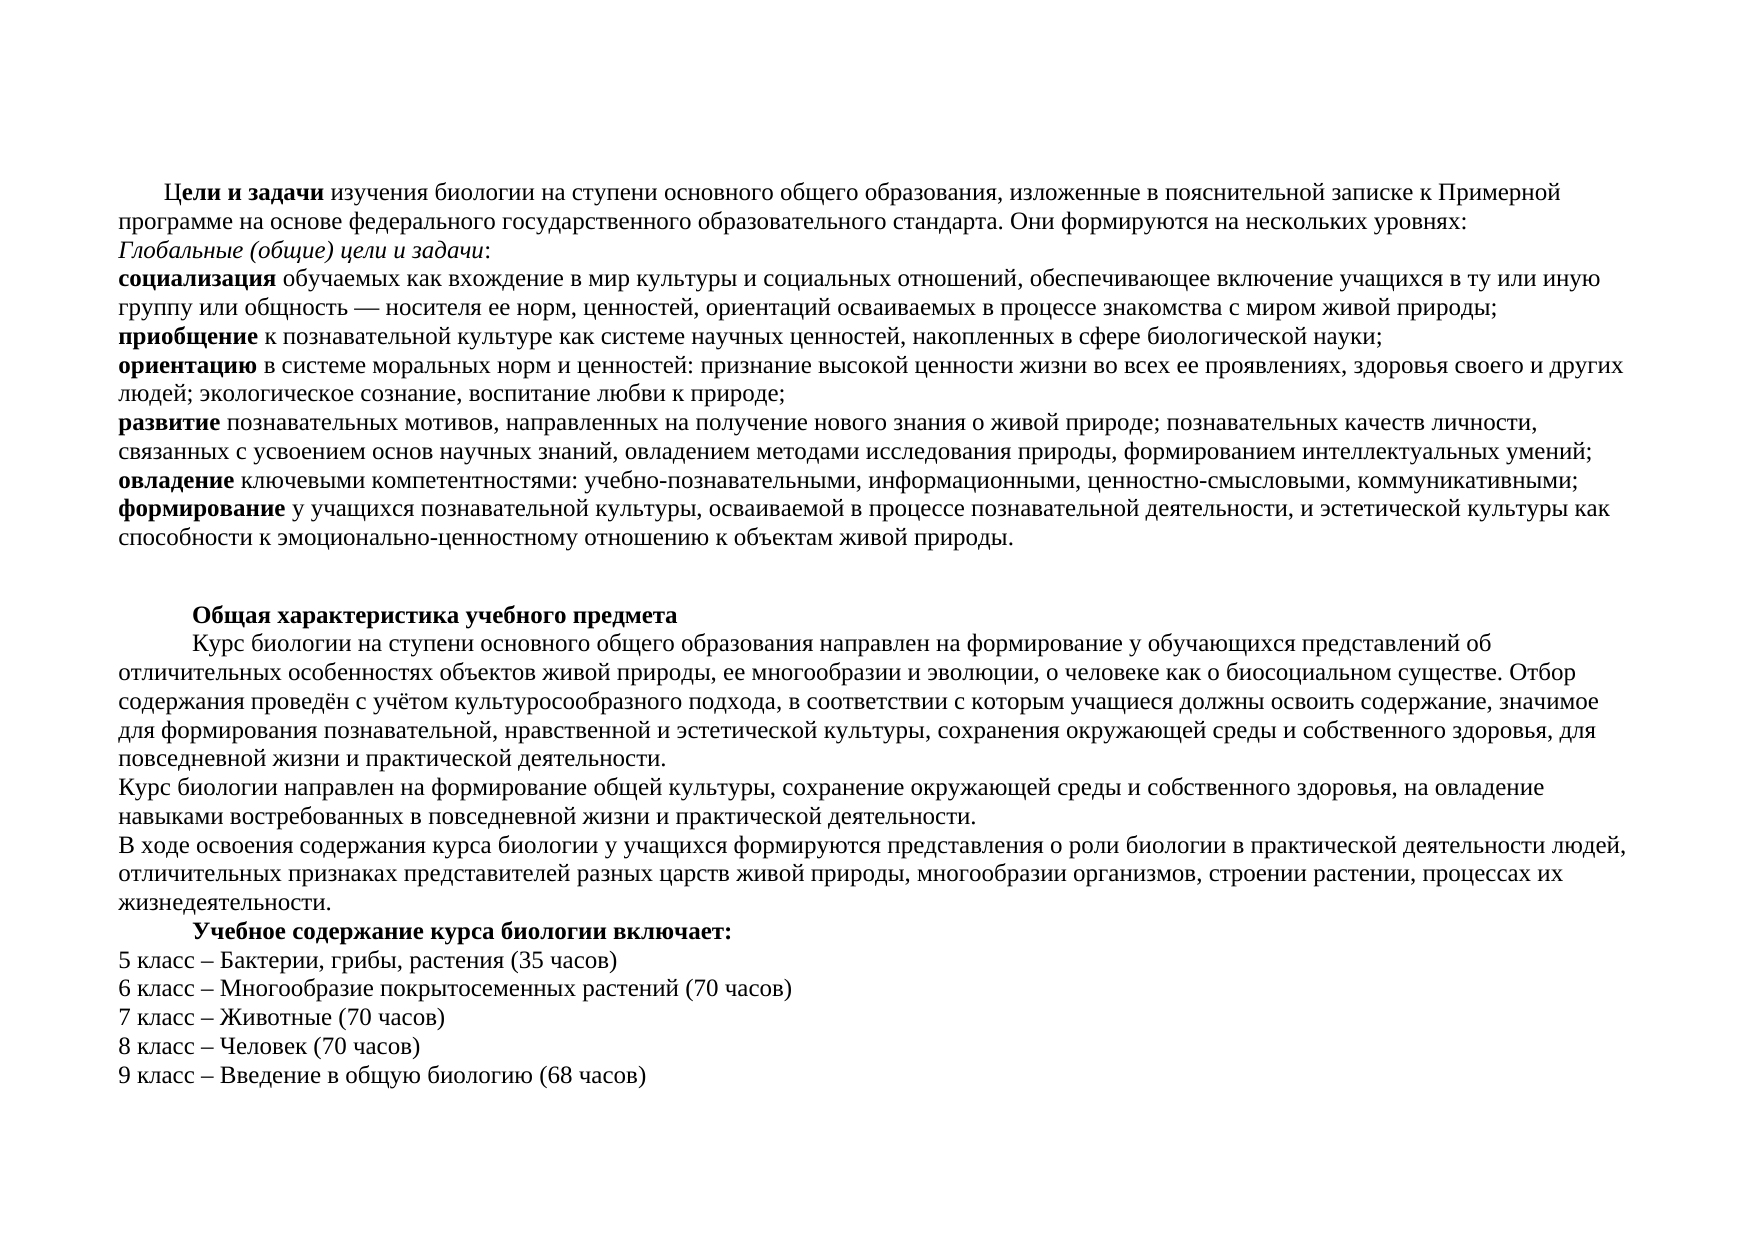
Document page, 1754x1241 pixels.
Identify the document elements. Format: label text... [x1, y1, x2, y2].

text ориентацию в системе моральных норм и ценностей: признание высокой ценности жизни во всех ее проявлениях, здоровья своего и других людей; экологическое сознание, воспитание любви к природе; [118, 350, 1636, 407]
text овладение ключевыми компетентностями: учебно-познавательными, информационными, ценностно-смысловыми, коммуникативными; [118, 465, 1636, 493]
text приобщение к познавательной культуре как системе научных ценностей, накопленных в сфере биологической науки; [118, 321, 1636, 350]
text Общая характеристика учебного предмета [118, 600, 1636, 628]
text Учебное содержание курса биологии включает: [118, 916, 1636, 945]
text социализация обучаемых как вхождение в мир культуры и социальных отношений, обеспечивающее включение учащихся в ту или иную группу или общность — носителя ее норм, ценностей, ориентаций осваиваемых в процессе знакомства с миром живой природы; [118, 263, 1636, 321]
text Цели и задачи изучения биологии на ступени основного общего образования, изложенные в пояснительной записке к Примерной программе на основе федерального государственного образовательного стандарта. Они формируются на нескольких уровнях: [118, 177, 1636, 235]
text В ходе освоения содержания курса биологии у учащихся формируются представления о роли биологии в практической деятельности людей, отличительных признаках представителей разных царств живой природы, многообразии организмов, строении растении, процессах их жизнедеятельности. [118, 830, 1636, 916]
text 9 класс – Введение в общую биологию (68 часов) [118, 1060, 1636, 1088]
text 6 класс – Многообразие покрытосеменных растений (70 часов) [118, 973, 1636, 1002]
text 8 класс – Человек (70 часов) [118, 1031, 1636, 1060]
text Курс биологии на ступени основного общего образования направлен на формирование у обучающихся представлений об отличительных особенностях объектов живой природы, ее многообразии и эволюции, о человеке как о биосоциальном существе. Отбор содержания проведён с учётом культуросообразного подхода, в соответствии с которым учащиеся должны освоить содержание, значимое для формирования познавательной, нравственной и эстетической культуры, сохранения окружающей среды и собственного здоровья, для повседневной жизни и практической деятельности. [118, 628, 1636, 772]
text Глобальные (общие) цели и задачи: [118, 235, 1636, 263]
text 7 класс – Животные (70 часов) [118, 1002, 1636, 1031]
text Курс биологии направлен на формирование общей культуры, сохранение окружающей среды и собственного здоровья, на овладение навыками востребованных в повседневной жизни и практической деятельности. [118, 772, 1636, 830]
text 5 класс – Бактерии, грибы, растения (35 часов) [118, 945, 1636, 973]
text развитие познавательных мотивов, направленных на получение нового знания о живой природе; познавательных качеств личности, связанных с усвоением основ научных знаний, овладением методами исследования природы, формированием интеллектуальных умений; [118, 407, 1636, 465]
text формирование у учащихся познавательной культуры, осваиваемой в процессе познавательной деятельности, и эстетической культуры как способности к эмоционально-ценностному отношению к объектам живой природы. [118, 493, 1636, 551]
